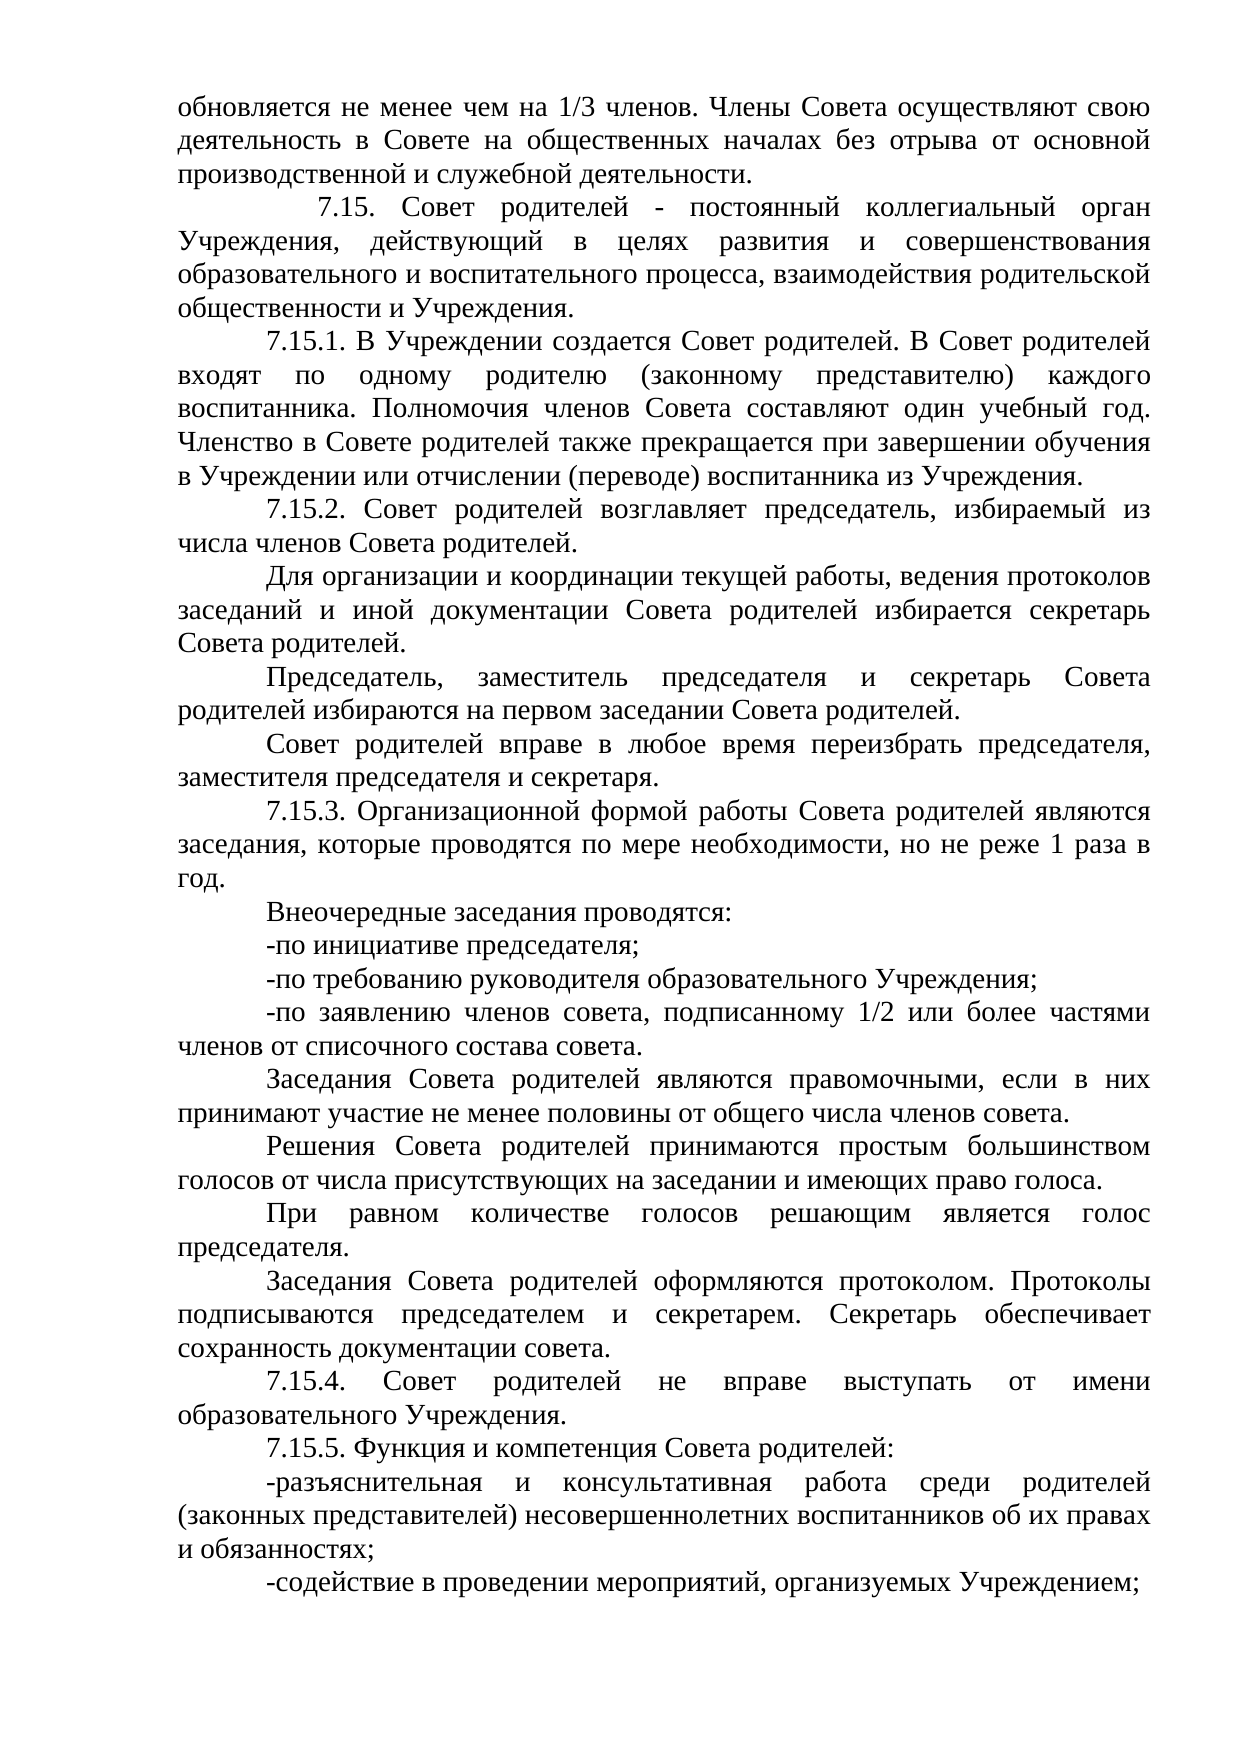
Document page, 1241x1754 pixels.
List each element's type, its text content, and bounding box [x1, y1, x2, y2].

text -разъяснительная и консультативная работа среди родителей (законных представителей) несовершеннолетних воспитанников об их правах и обязанностях; [177, 1464, 1152, 1564]
text 7.15.3. Организационной формой работы Совета родителей являются заседания, которые проводятся по мере необходимости, но не реже 1 раза в год. [177, 793, 1152, 894]
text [177, 89, 1152, 189]
text -по заявлению членов совета, подписанному 1/2 или более частями членов от списочного состава совета. [177, 994, 1152, 1061]
text -по требованию руководителя образовательного Учреждения; [177, 961, 1152, 994]
text При равном количестве голосов решающим является голос председателя. [177, 1196, 1152, 1263]
text 7.15.4. Совет родителей не вправе выступать от имени образовательного Учреждения. [177, 1363, 1152, 1430]
text 7.15. Совет родителей - постоянный коллегиальный орган Учреждения, действующий в целях развития и совершенствования образовательного и воспитательного процесса, взаимодействия родительской общественности и Учреждения. [177, 189, 1152, 323]
text Для организации и координации текущей работы, ведения протоколов заседаний и иной документации Совета родителей избирается секретарь Совета родителей. [177, 558, 1152, 659]
text 7.15.5. Функция и компетенция Совета родителей: [177, 1430, 1152, 1464]
text Внеочередные заседания проводятся: [177, 894, 1152, 927]
text -по инициативе председателя; [177, 927, 1152, 961]
text Совет родителей вправе в любое время переизбрать председателя, заместителя председателя и секретаря. [177, 726, 1152, 793]
text Решения Совета родителей принимаются простым большинством голосов от числа присутствующих на заседании и имеющих право голоса. [177, 1128, 1152, 1196]
text 7.15.2. Совет родителей возглавляет председатель, избираемый из числа членов Совета родителей. [177, 491, 1152, 558]
text Председатель, заместитель председателя и секретарь Совета родителей избираются на первом заседании Совета родителей. [177, 659, 1152, 726]
text 7.15.1. В Учреждении создается Совет родителей. В Совет родителей входят по одному родителю (законному представителю) каждого воспитанника. Полномочия членов Совета составляют один учебный год. Членство в Совете родителей также прекращается при завершении обучения в Учреждении или отчислении (переводе) воспитанника из Учреждения. [177, 323, 1152, 491]
text Заседания Совета родителей являются правомочными, если в них принимают участие не менее половины от общего числа членов совета. [177, 1061, 1152, 1128]
text -содействие в проведении мероприятий, организуемых Учреждением; [177, 1564, 1152, 1598]
text Заседания Совета родителей оформляются протоколом. Протоколы подписываются председателем и секретарем. Секретарь обеспечивает сохранность документации совета. [177, 1263, 1152, 1363]
